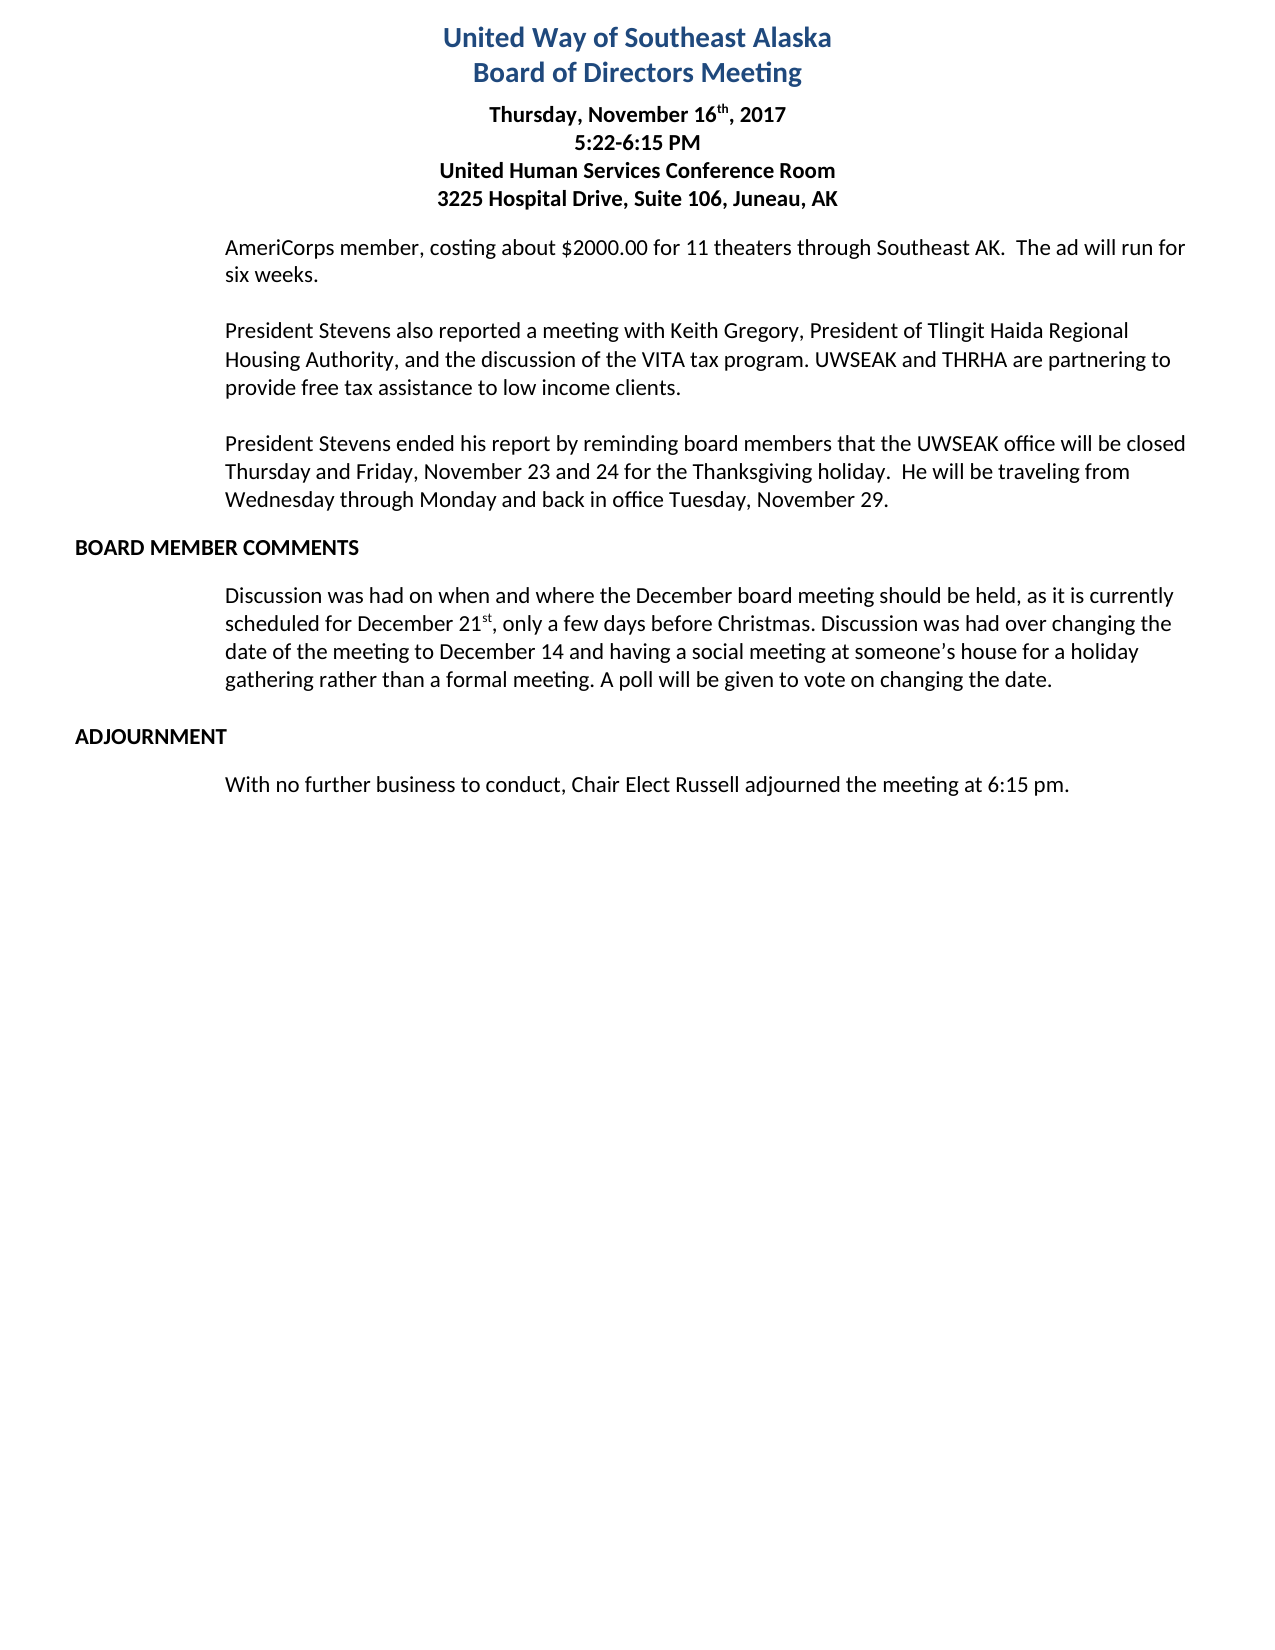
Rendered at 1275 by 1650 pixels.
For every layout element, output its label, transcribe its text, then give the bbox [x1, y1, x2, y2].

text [225, 233, 1200, 289]
text Adjournment [75, 722, 1200, 750]
text President Stevens ended his report by reminding board members that the UWSEAK office will be closed Thursday and Friday, November 23 and 24 for the Thanksgiving holiday. He will be traveling from Wednesday through Monday and back in office Tuesday, November 29. [225, 429, 1200, 513]
text President Stevens also reported a meeting with Keith Gregory, President of Tlingit Haida Regional Housing Authority, and the discussion of the VITA tax program. UWSEAK and THRHA are partnering to provide free tax assistance to low income clients. [225, 317, 1200, 401]
text Discussion was had on when and where the December board meeting should be held, as it is currently scheduled for December 21st, only a few days before Christmas. Discussion was had over changing the date of the meeting to December 14 and having a social meeting at someone’s house for a holiday gathering rather than a formal meeting. A poll will be given to vote on changing the date. [225, 581, 1200, 693]
text With no further business to conduct, Chair Elect Russell adjourned the meeting at 6:15 pm. [150, 771, 1200, 799]
text Board Member Comments [75, 533, 1200, 561]
